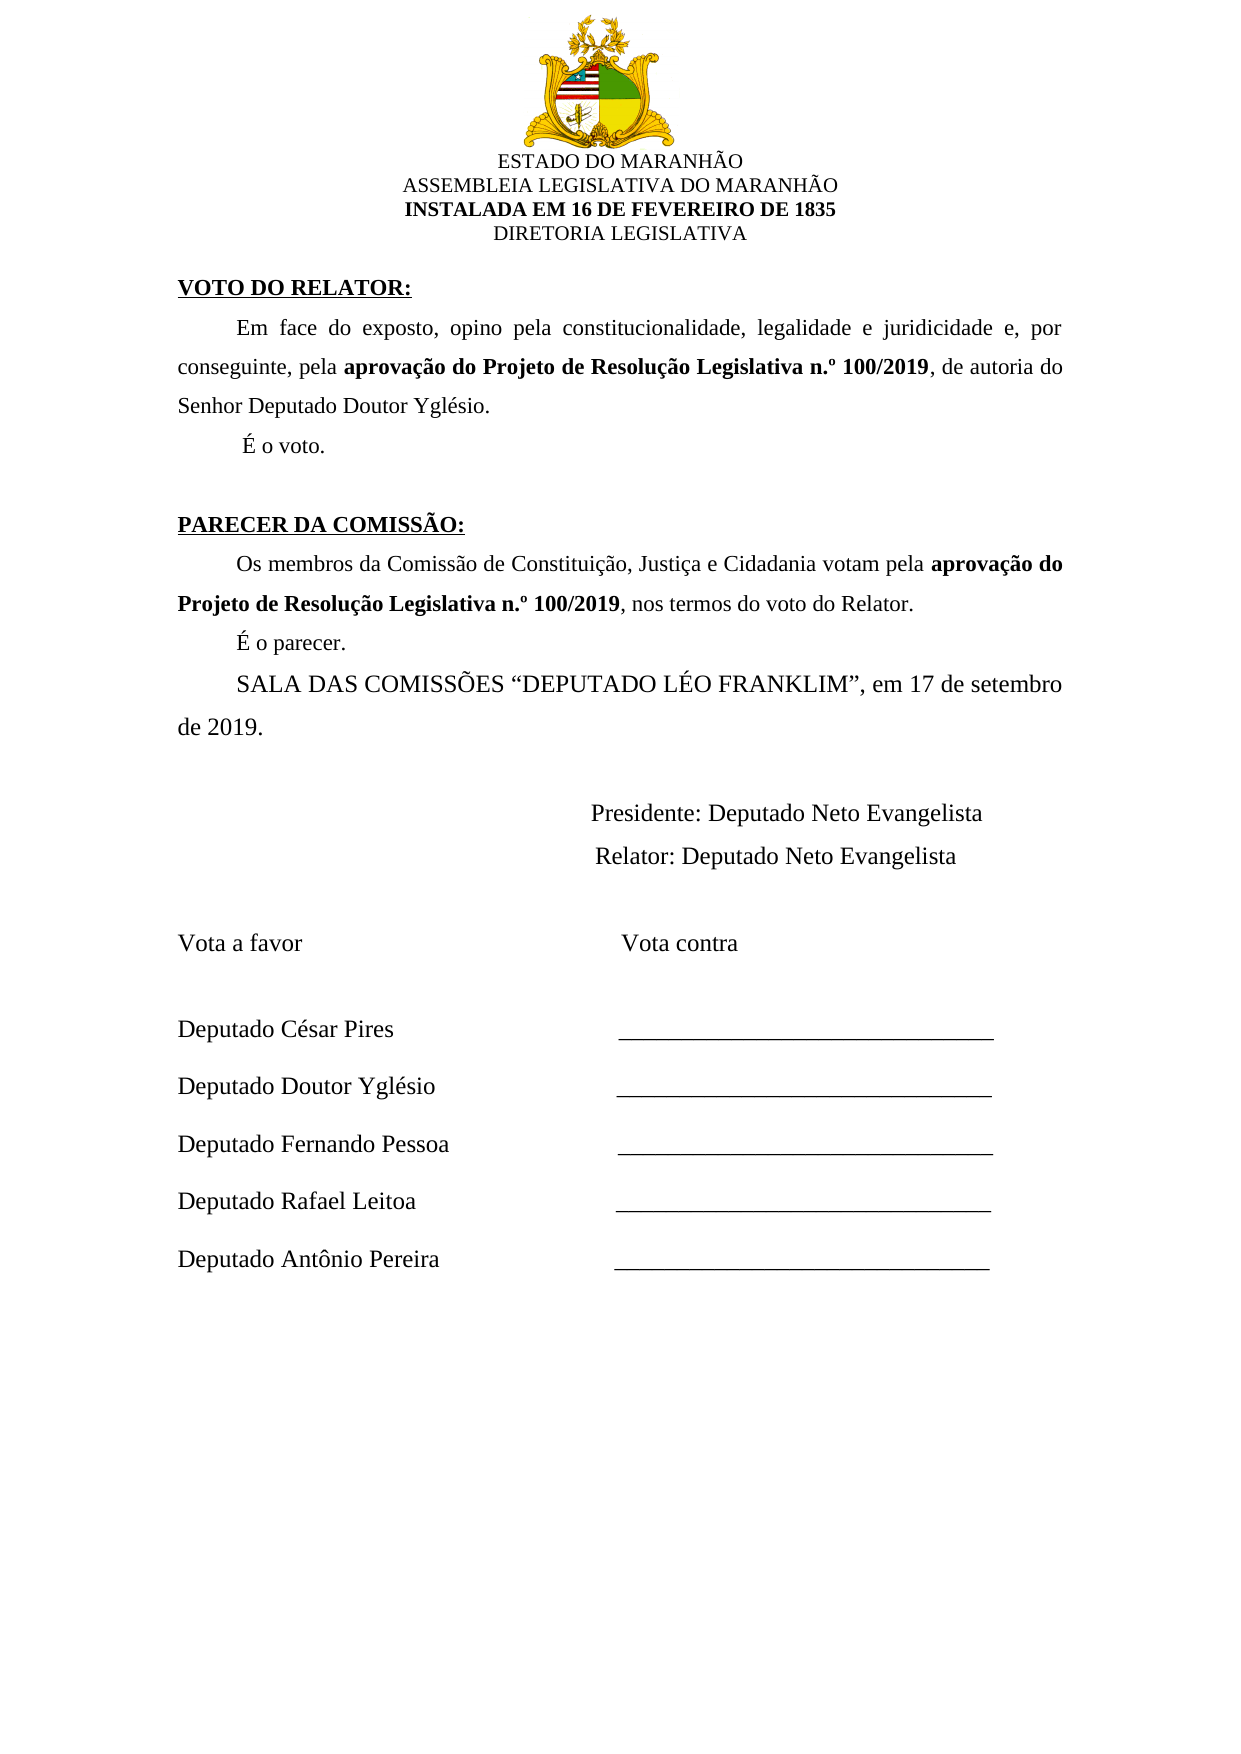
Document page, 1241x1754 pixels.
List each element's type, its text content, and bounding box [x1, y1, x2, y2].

text VOTO DO RELATOR: [177, 274, 1063, 301]
text Deputado Doutor Yglésio ______________________________ [177, 1071, 1063, 1100]
text É o parecer. [177, 629, 1063, 656]
picture [523, 14, 680, 150]
text Presidente: Deputado Neto Evangelista [221, 755, 1063, 827]
text Vota a favor Vota contra [177, 928, 1063, 956]
text Relator: Deputado Neto Evangelista [251, 841, 1063, 870]
text Em face do exposto, opino pela constitucionalidade, legalidade e juridicidade e, por conseguinte, pela aprovação do Projeto de Resolução Legislativa n.º 100/2019, de autoria do Senhor Deputado Doutor Yglésio. [177, 314, 1063, 419]
text É o voto. [177, 432, 1063, 458]
text Deputado Rafael Leitoa ______________________________ [177, 1186, 1063, 1215]
text SALA DAS COMISSÕES “DEPUTADO LÉO FRANKLIM”, em 17 de setembro de 2019. [177, 669, 1063, 741]
text PARECER DA COMISSÃO: [177, 511, 1063, 537]
text Os membros da Comissão de Constituição, Justiça e Cidadania votam pela aprovação do Projeto de Resolução Legislativa n.º 100/2019, nos termos do voto do Relator. [177, 551, 1063, 616]
text Deputado Fernando Pessoa ______________________________ [177, 1129, 1063, 1158]
text Deputado César Pires ______________________________ [177, 1014, 1063, 1043]
text Deputado Antônio Pereira ______________________________ [177, 1244, 1063, 1273]
